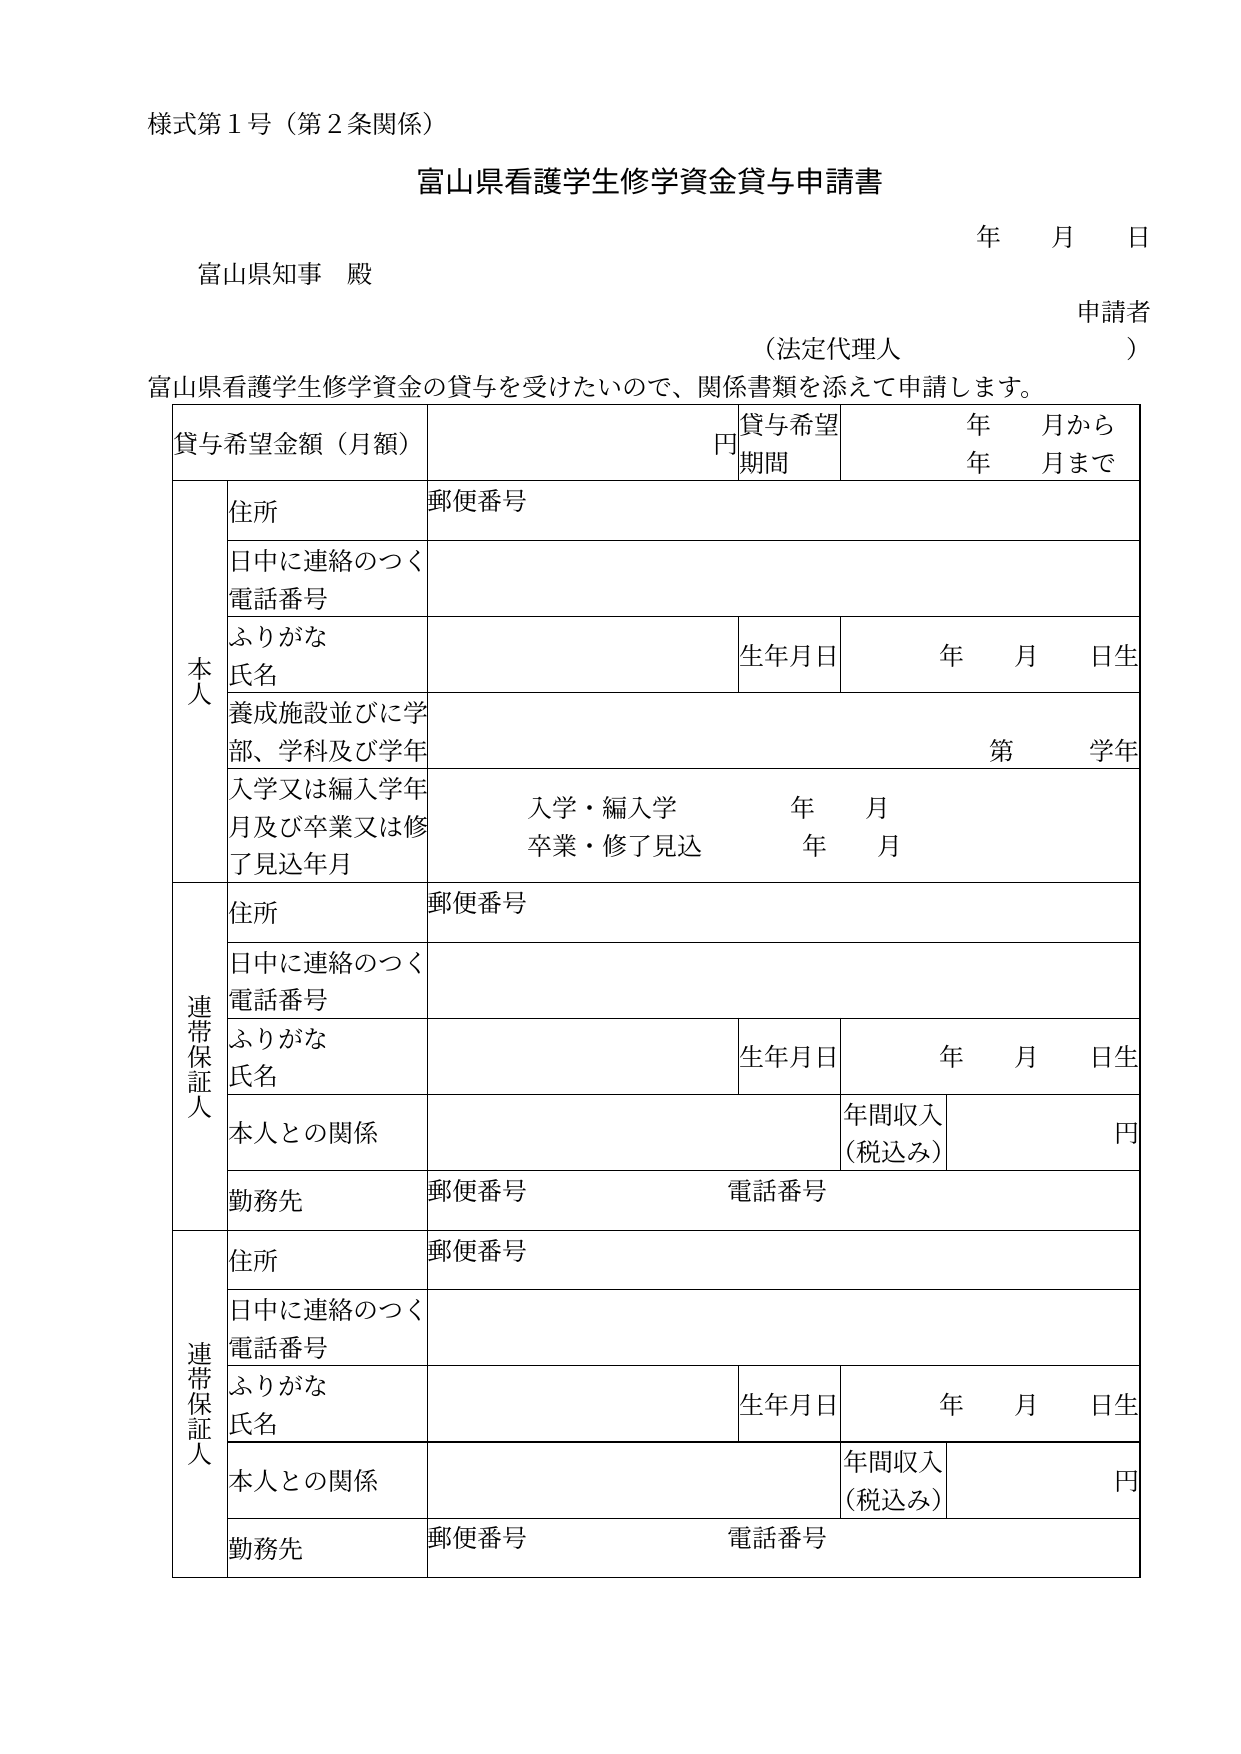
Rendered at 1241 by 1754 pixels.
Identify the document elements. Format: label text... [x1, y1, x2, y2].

table_cell ふりがな 氏名 [228, 617, 427, 692]
table_cell 生年月日 [739, 617, 840, 692]
table_cell 年 月 日生 [841, 1366, 1139, 1441]
table_cell 本人との関係 [228, 1443, 427, 1517]
table_cell 円 [947, 1443, 1139, 1517]
table_header 年 月から 年 月まで [841, 405, 1139, 480]
table_cell 日中に連絡のつく電話番号 [228, 541, 427, 616]
table_cell 勤務先 [228, 1519, 427, 1577]
text （法定代理人 ） [148, 329, 1152, 367]
text 年 月 日 [148, 217, 1152, 254]
table_cell 円 [947, 1095, 1139, 1170]
table_header 貸与希望期間 [739, 405, 840, 480]
table_cell 年 月 日生 [841, 1019, 1139, 1094]
table_header 貸与希望金額（月額） [173, 405, 427, 480]
table_cell 連帯保証人 [173, 883, 227, 1229]
table_cell [428, 617, 738, 692]
table_cell 第 学年 [428, 693, 1139, 768]
table_cell [428, 1095, 840, 1170]
text 富山県看護学生修学資金の貸与を受けたいので、関係書類を添えて申請します。 [148, 367, 1181, 404]
table_cell 郵便番号 電話番号 [428, 1171, 1139, 1229]
table_cell 生年月日 [739, 1019, 840, 1094]
table_cell [428, 1366, 738, 1441]
table_cell 入学又は編入学年月及び卒業又は修了見込年月 [228, 769, 427, 882]
table_cell 養成施設並びに学部、学科及び学年 [228, 693, 427, 768]
table_cell 郵便番号 [428, 1231, 1139, 1289]
table_cell 年間収入（税込み） [841, 1443, 946, 1517]
table_cell 住所 [228, 1231, 427, 1289]
table_cell 入学・編入学 年 月 卒業・修了見込 年 月 [428, 769, 1139, 882]
text 富山県看護学生修学資金貸与申請書 [148, 142, 1152, 217]
table_cell 住所 [228, 883, 427, 942]
text 様式第１号（第２条関係） [148, 104, 1152, 142]
table_cell 年間収入（税込み） [841, 1095, 946, 1170]
table_cell 年 月 日生 [841, 617, 1139, 692]
table_cell ふりがな 氏名 [228, 1366, 427, 1441]
table_cell 郵便番号 [428, 883, 1139, 942]
table_cell 本人との関係 [228, 1095, 427, 1170]
table_cell 郵便番号 電話番号 [428, 1519, 1139, 1577]
table_cell [428, 541, 1139, 616]
table_cell 住所 [228, 481, 427, 540]
text 富山県知事 殿 [148, 254, 1152, 292]
table_cell 連帯保証人 [173, 1231, 227, 1577]
table_cell 勤務先 [228, 1171, 427, 1229]
table_cell ふりがな 氏名 [228, 1019, 427, 1094]
table_cell 郵便番号 [428, 481, 1139, 540]
table_cell 日中に連絡のつく 電話番号 [228, 1290, 427, 1365]
table_cell [428, 943, 1139, 1018]
text 申請者 [148, 292, 1152, 329]
table_cell 日中に連絡のつく電話番号 [228, 943, 427, 1018]
table_header 円 [428, 405, 738, 480]
table_cell [428, 1019, 738, 1094]
table_cell [428, 1290, 1139, 1365]
table_cell 生年月日 [739, 1366, 840, 1441]
table_cell [428, 1443, 840, 1517]
table_cell 本人 [173, 481, 227, 882]
